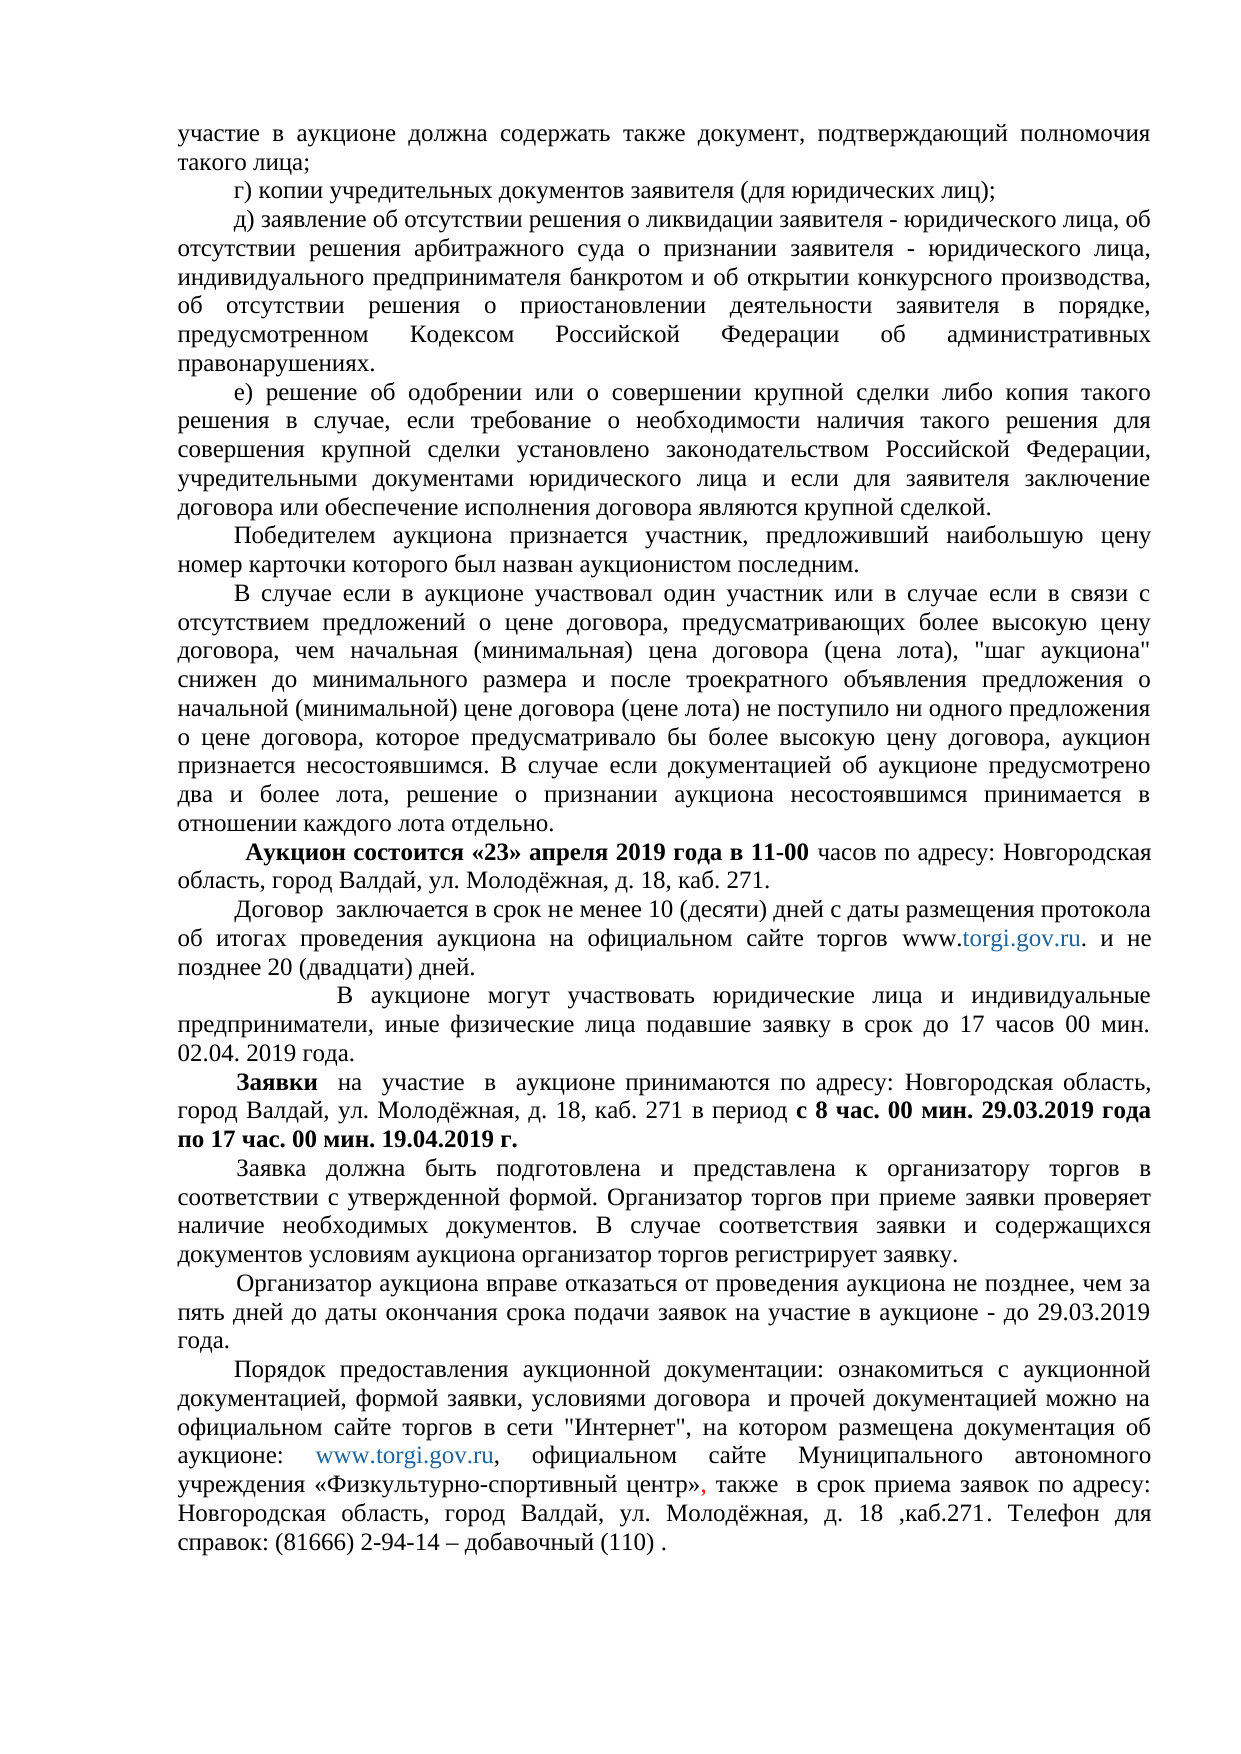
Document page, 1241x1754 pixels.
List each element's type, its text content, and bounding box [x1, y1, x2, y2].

text Договор заключается в срок не менее 10 (десяти) дней с даты размещения протокола об итогах проведения аукциона на официальном сайте торгов www.torgi.gov.ru. и не позднее 20 (двадцати) дней. [177, 894, 1152, 981]
text Порядок предоставления аукционной документации: ознакомиться с аукционной документацией, формой заявки, условиями договора и прочей документацией можно на официальном сайте торгов в сети "Интернет", на котором размещена документация об аукционе: www.torgi.gov.ru, официальном сайте Муниципального автономного учреждения «Физкультурно-спортивный центр», также в срок приема заявок по адресу: Новгородская область, город Валдай, ул. Молодёжная, д. 18 ,каб.271. Телефон для справок: (81666) 2-94-14 – добавочный (110) . [177, 1354, 1152, 1556]
text Победителем аукциона признается участник, предложивший наибольшую цену номер карточки которого был назван аукционистом последним. [177, 521, 1152, 578]
text Аукцион состоится «23» апреля 2019 года в 11-00 часов по адресу: Новгородская область, город Валдай, ул. Молодёжная, д. 18, каб. 271. [177, 837, 1152, 894]
text Заявка должна быть подготовлена и представлена к организатору торгов в соответствии с утвержденной формой. Организатор торгов при приеме заявки проверяет наличие необходимых документов. В случае соответствия заявки и содержащихся документов условиям аукциона организатор торгов регистрирует заявку. [177, 1153, 1152, 1268]
text е) решение об одобрении или о совершении крупной сделки либо копия такого решения в случае, если требование о необходимости наличия такого решения для совершения крупной сделки установлено законодательством Российской Федерации, учредительными документами юридического лица и если для заявителя заключение договора или обеспечение исполнения договора являются крупной сделкой. [177, 377, 1152, 521]
text Организатор аукциона вправе отказаться от проведения аукциона не позднее, чем за пять дней до даты окончания срока подачи заявок на участие в аукционе - до 29.03.2019 года. [177, 1268, 1152, 1354]
text д) заявление об отсутствии решения о ликвидации заявителя - юридического лица, об отсутствии решения арбитражного суда о признании заявителя - юридического лица, индивидуального предпринимателя банкротом и об открытии конкурсного производства, об отсутствии решения о приостановлении деятельности заявителя в порядке, предусмотренном Кодексом Российской Федерации об административных правонарушениях. [177, 204, 1152, 377]
text В аукционе могут участвовать юридические лица и индивидуальные предприниматели, иные физические лица подавшие заявку в срок до 17 часов 00 мин. 02.04. 2019 года. [177, 981, 1152, 1067]
text В случае если в аукционе участвовал один участник или в случае если в связи с отсутствием предложений о цене договора, предусматривающих более высокую цену договора, чем начальная (минимальная) цена договора (цена лота), "шаг аукциона" снижен до минимального размера и после троекратного объявления предложения о начальной (минимальной) цене договора (цене лота) не поступило ни одного предложения о цене договора, которое предусматривало бы более высокую цену договора, аукцион признается несостоявшимся. В случае если документацией об аукционе предусмотрено два и более лота, решение о признании аукциона несостоявшимся принимается в отношении каждого лота отдельно. [177, 578, 1152, 837]
text Заявки на участие в аукционе принимаются по адресу: Новгородская область, город Валдай, ул. Молодёжная, д. 18, каб. 271 в период с 8 час. 00 мин. 29.03.2019 года по 17 час. 00 мин. 19.04.2019 г. [177, 1067, 1152, 1153]
text г) копии учредительных документов заявителя (для юридических лиц); [177, 176, 1152, 204]
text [177, 118, 1152, 176]
